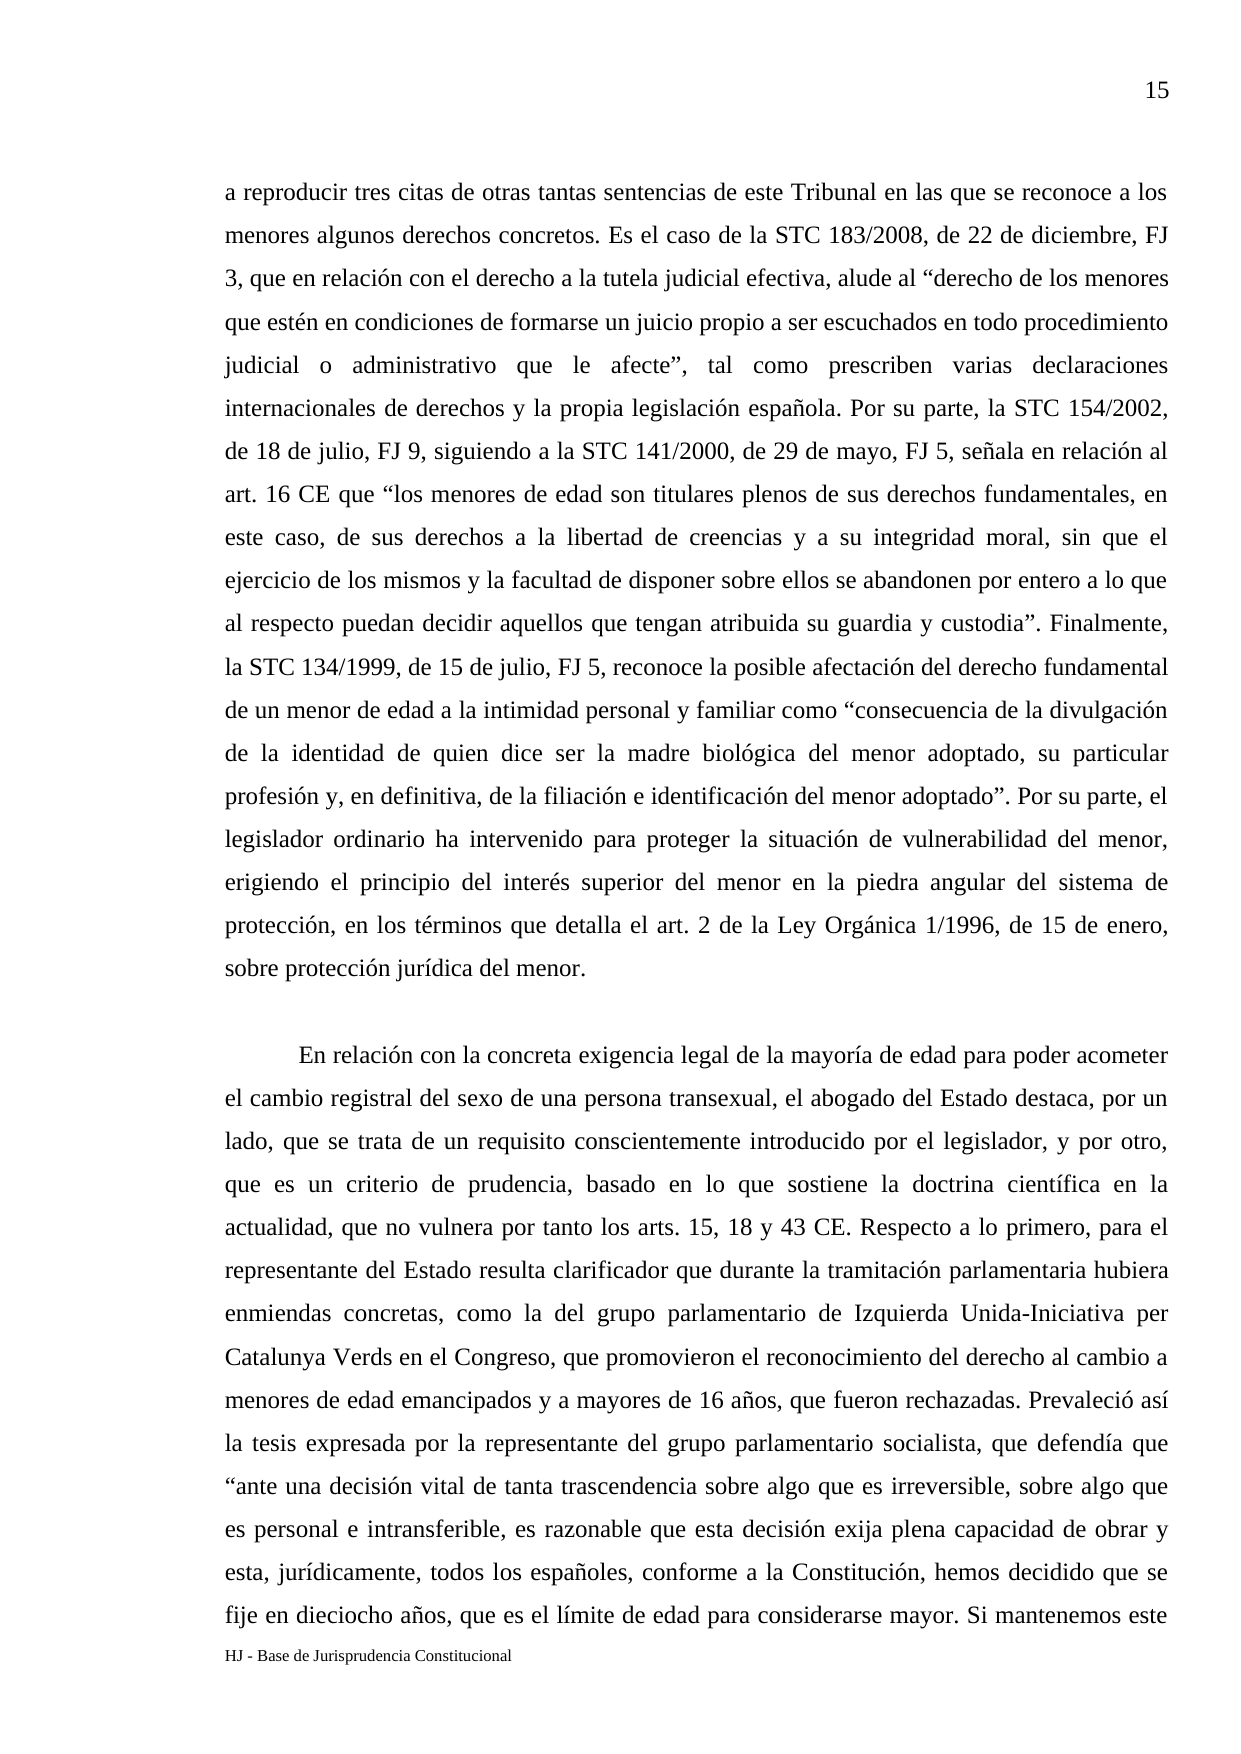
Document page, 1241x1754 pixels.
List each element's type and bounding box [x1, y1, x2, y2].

text [224, 177, 1169, 982]
text [224, 1040, 1169, 1629]
